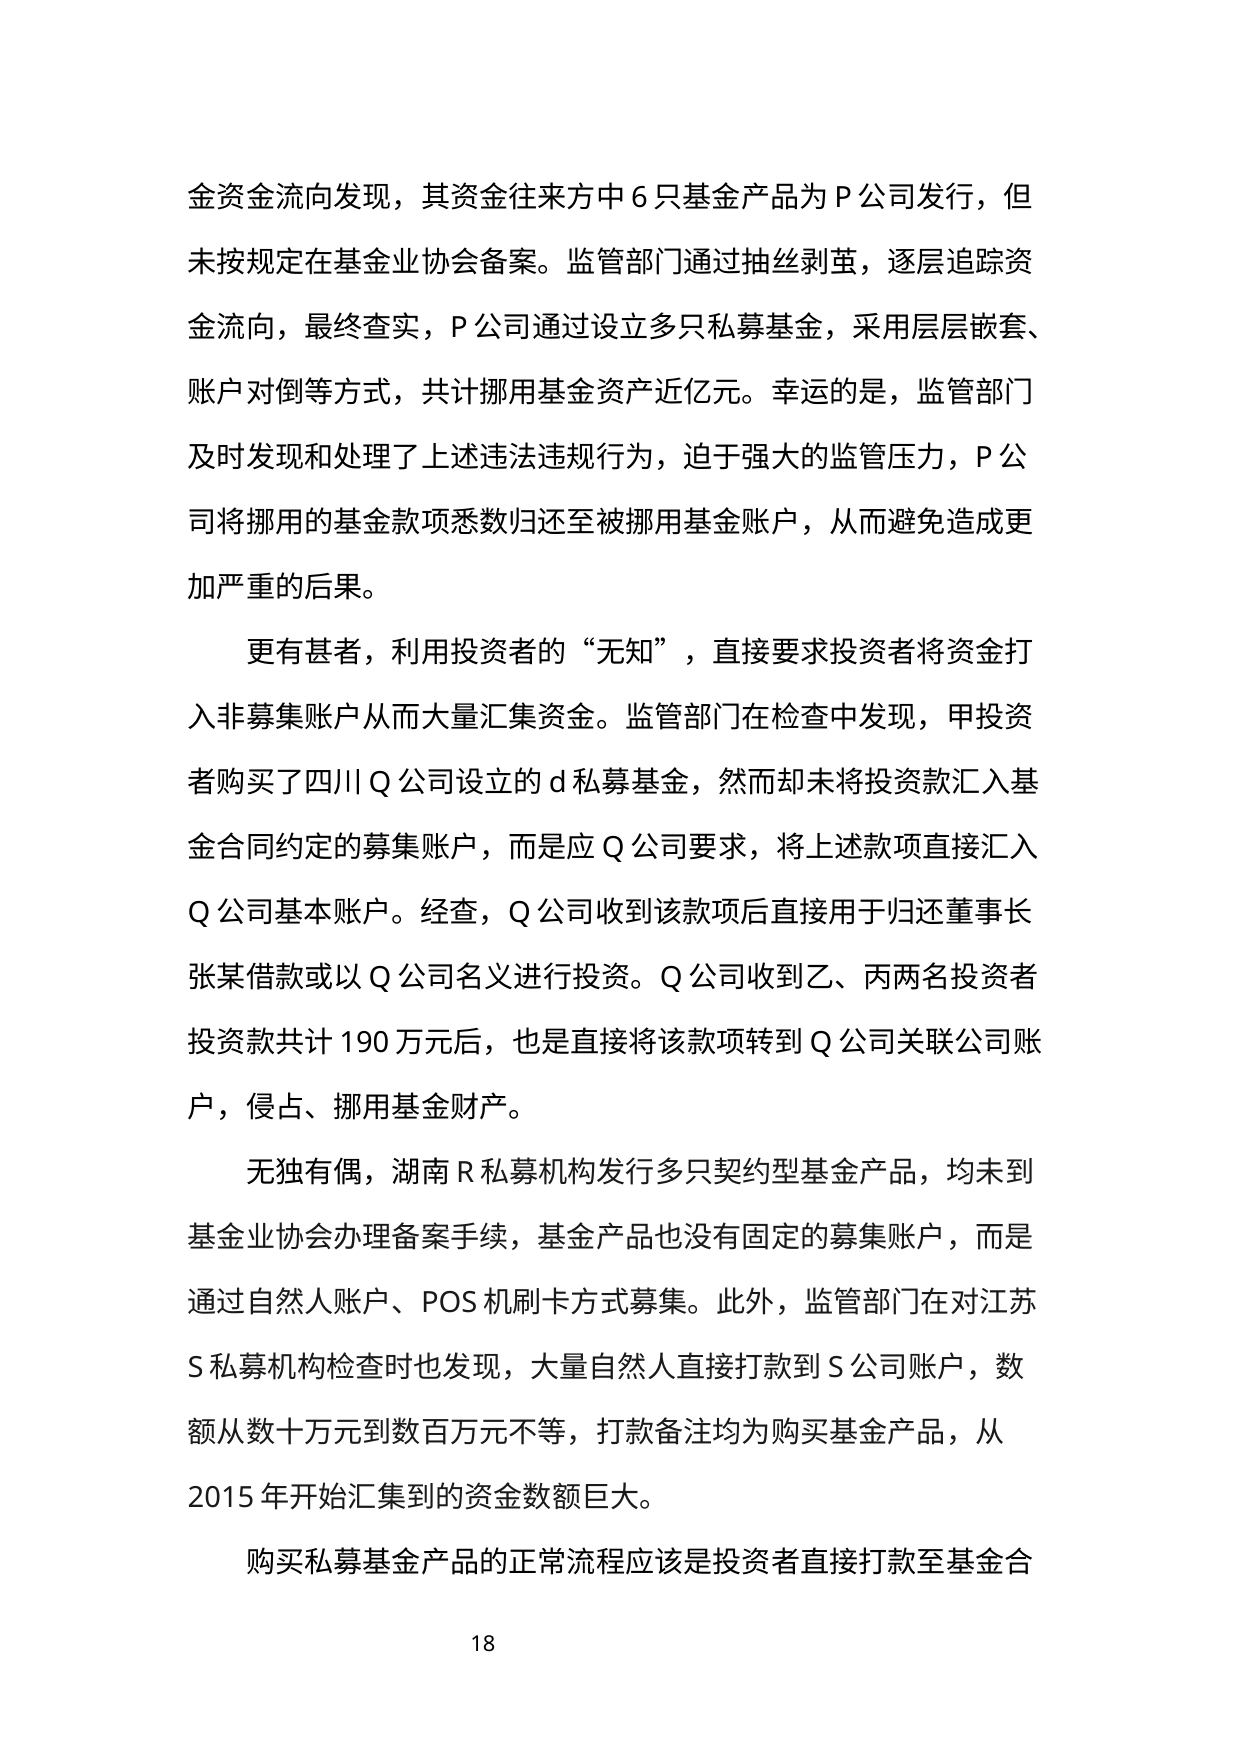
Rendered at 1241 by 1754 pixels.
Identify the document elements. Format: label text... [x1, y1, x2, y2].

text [187, 162, 1053, 617]
text 更有甚者，利用投资者的“无知”，直接要求投资者将资金打入非募集账户从而大量汇集资金。监管部门在检查中发现，甲投资者购买了四川Q公司设立的d私募基金，然而却未将投资款汇入基金合同约定的募集账户，而是应Q公司要求，将上述款项直接汇入Q公司基本账户。经查，Q公司收到该款项后直接用于归还董事长张某借款或以Q公司名义进行投资。Q公司收到乙、丙两名投资者投资款共计190万元后，也是直接将该款项转到Q公司关联公司账户，侵占、挪用基金财产。 [187, 617, 1053, 1137]
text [187, 1527, 1053, 1592]
text 无独有偶，湖南R私募机构发行多只契约型基金产品，均未到基金业协会办理备案手续，基金产品也没有固定的募集账户，而是通过自然人账户、POS机刷卡方式募集。此外，监管部门在对江苏S私募机构检查时也发现，大量自然人直接打款到S公司账户，数额从数十万元到数百万元不等，打款备注均为购买基金产品，从2015年开始汇集到的资金数额巨大。 [187, 1137, 1053, 1527]
